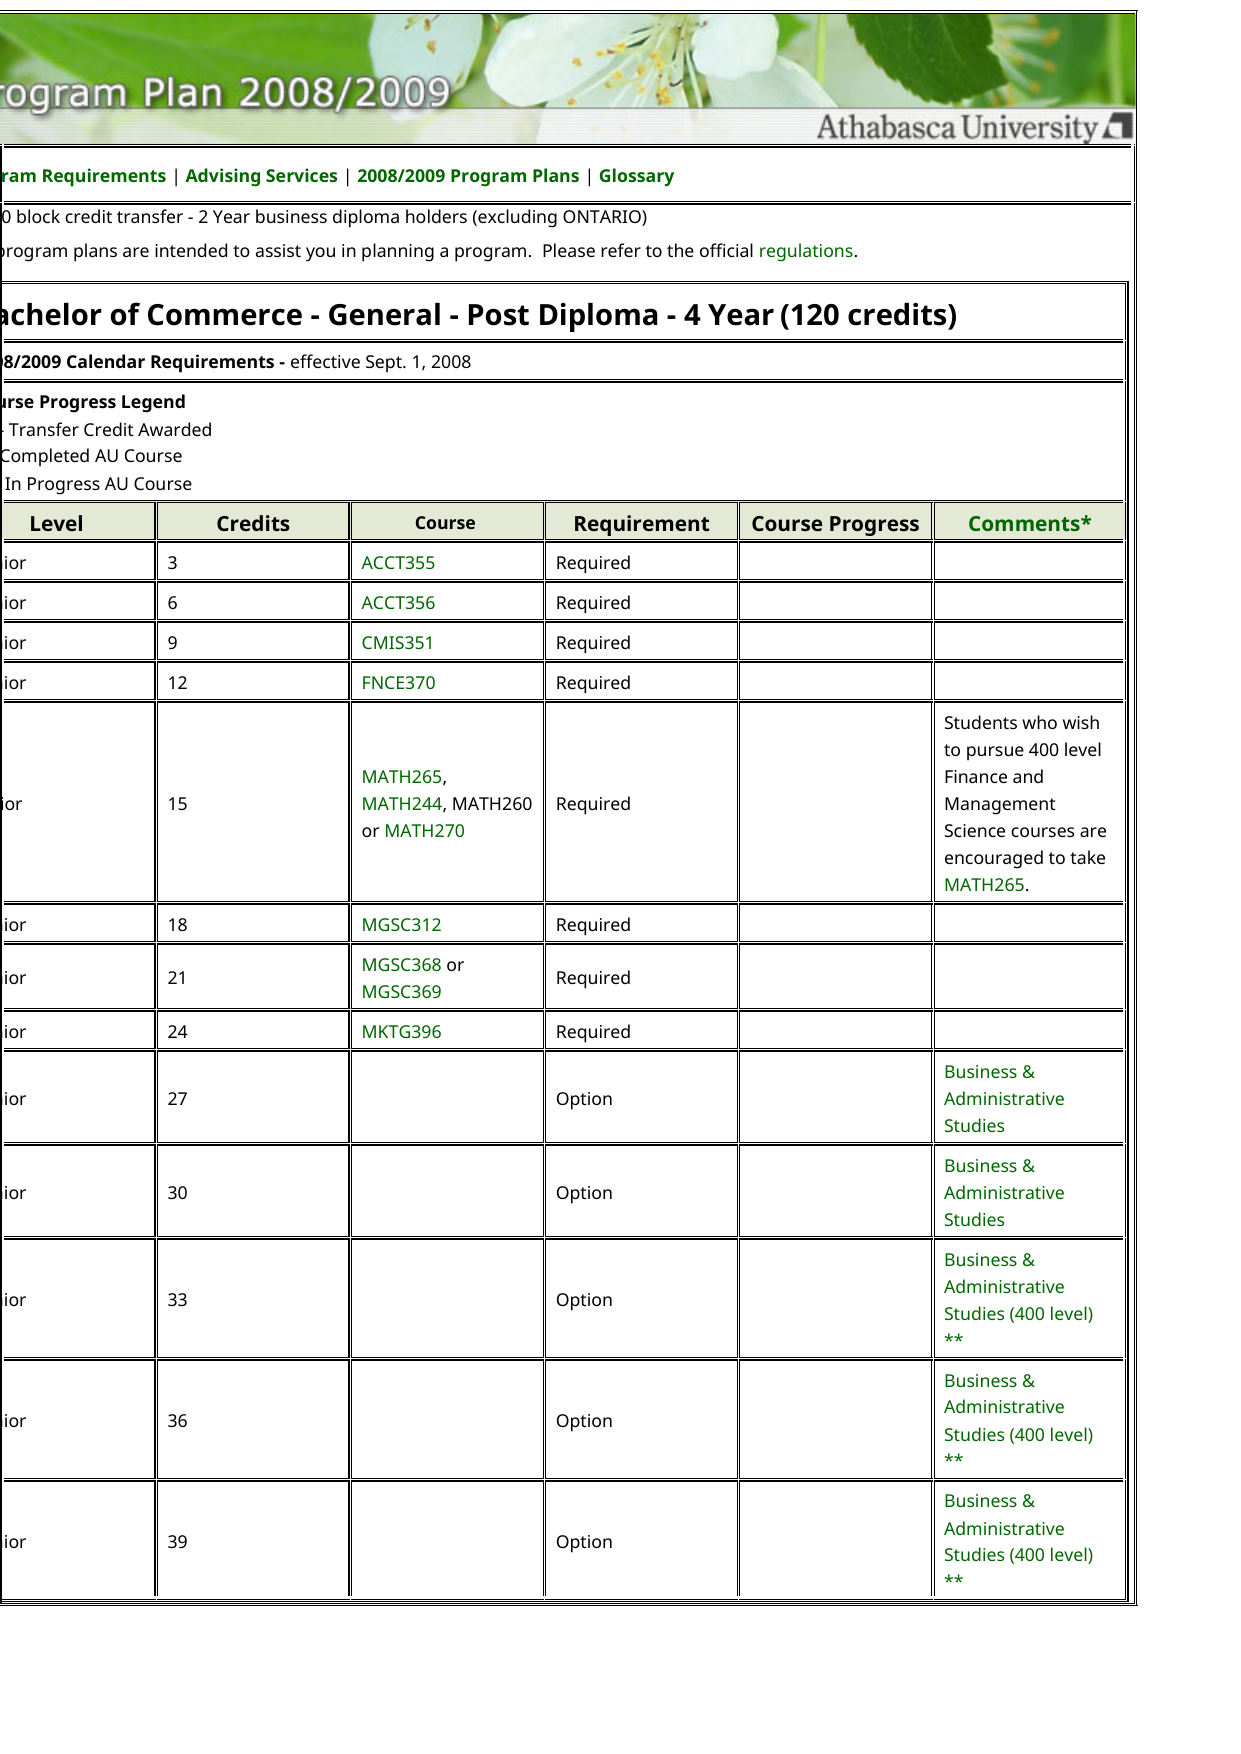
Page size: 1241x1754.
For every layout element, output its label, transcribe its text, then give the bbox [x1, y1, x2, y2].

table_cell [0, 201, 1136, 1602]
table_cell Program Requirements | Advising Services | 2008/2009 Program Plans | Glossary [0, 144, 1136, 201]
picture [0, 14, 1136, 144]
